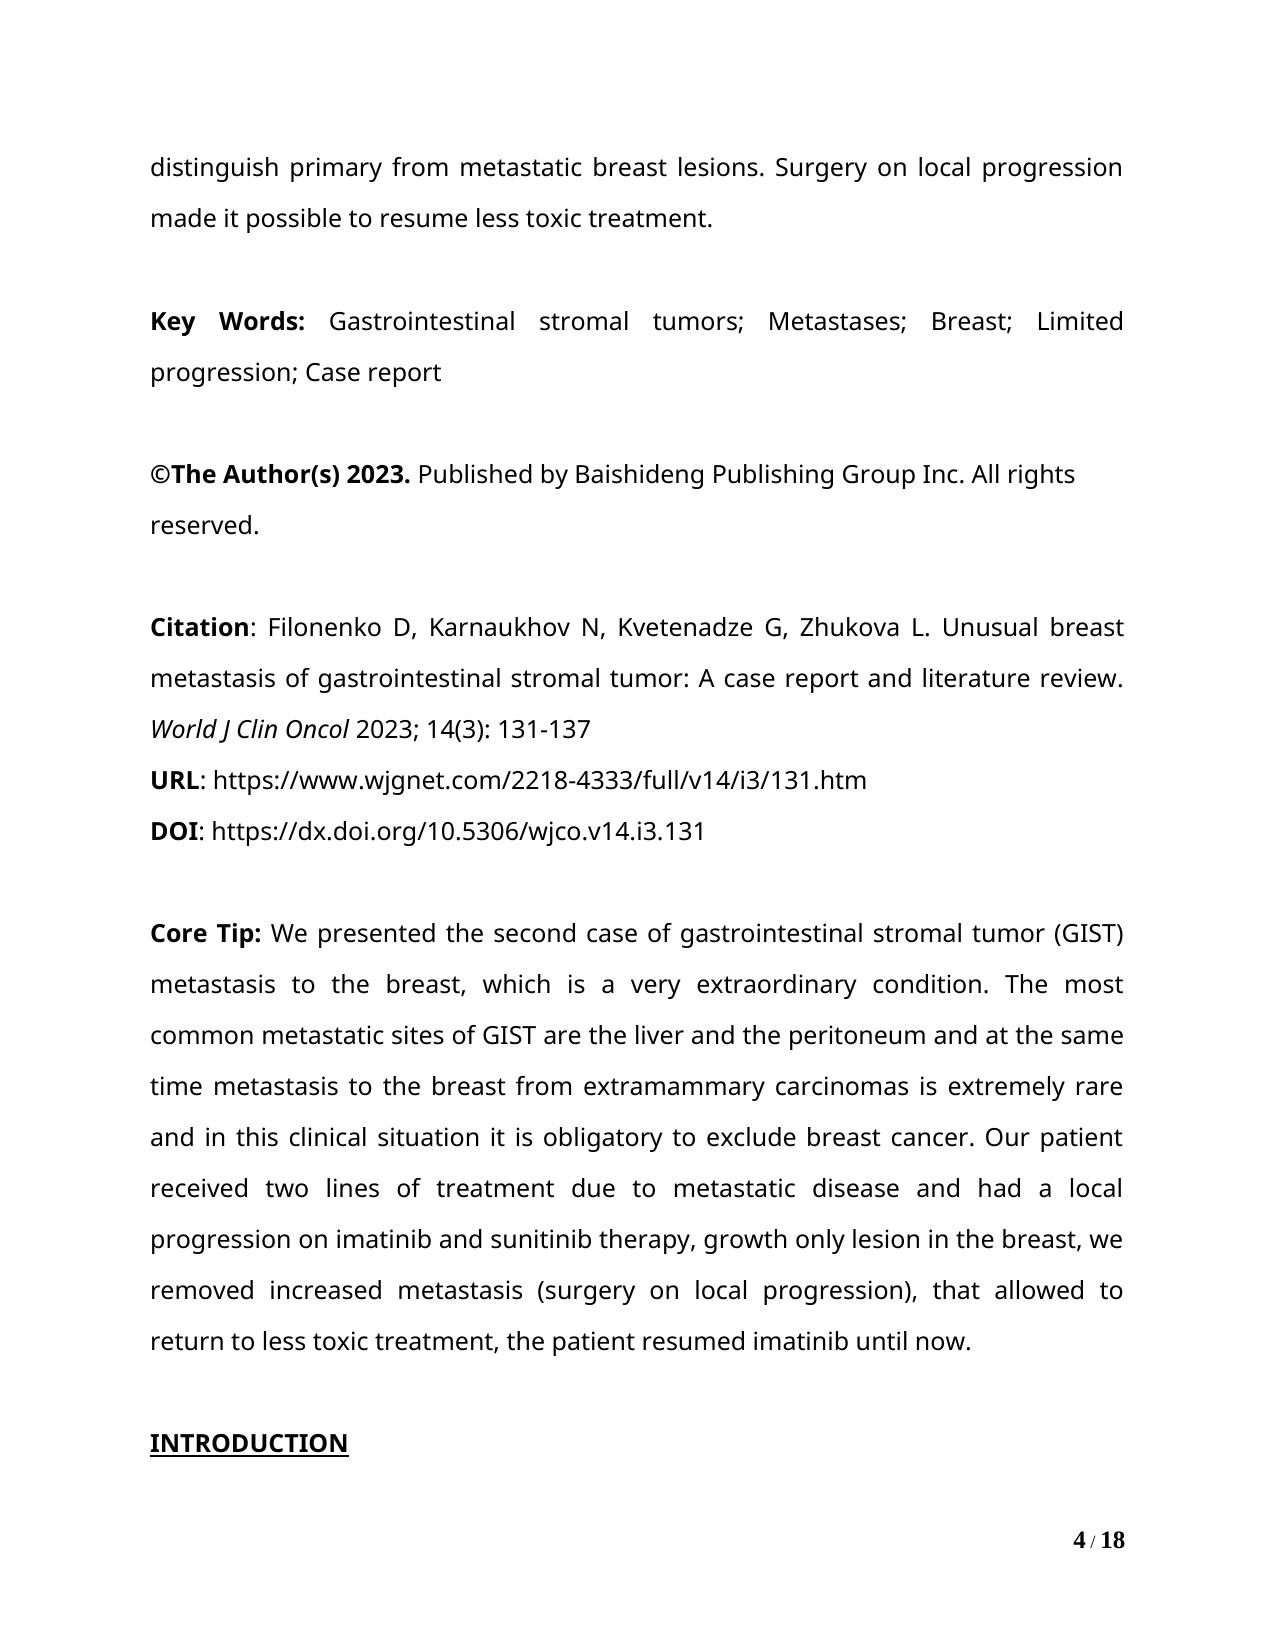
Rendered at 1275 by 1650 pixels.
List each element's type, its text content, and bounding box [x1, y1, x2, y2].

text INTRODUCTION [150, 1426, 1125, 1460]
text Key Words: Gastrointestinal stromal tumors; Metastases; Breast; Limited progression; Case report [150, 303, 1125, 388]
text Citation: Filonenko D, Karnaukhov N, Kvetenadze G, Zhukova L. Unusual breast metastasis of gastrointestinal stromal tumor: A case report and literature review. World J Clin Oncol 2023; 14(3): 131-137 [150, 609, 1125, 746]
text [150, 150, 1125, 235]
text Core Tip: We presented the second case of gastrointestinal stromal tumor (GIST) metastasis to the breast, which is a very extraordinary condition. The most common metastatic sites of GIST are the liver and the peritoneum and at the same time metastasis to the breast from extramammary carcinomas is extremely rare and in this clinical situation it is obligatory to exclude breast cancer. Our patient received two lines of treatment due to metastatic disease and had a local progression on imatinib and sunitinib therapy, growth only lesion in the breast, we removed increased metastasis (surgery on local progression), that allowed to return to less toxic treatment, the patient resumed imatinib until now. [150, 916, 1125, 1358]
text DOI: https://dx.doi.org/10.5306/wjco.v14.i3.131 [150, 813, 1125, 848]
text ©The Author(s) 2023. Published by Baishideng Publishing Group Inc. All rights reserved. [150, 456, 1125, 541]
text URL: https://www.wjgnet.com/2218-4333/full/v14/i3/131.htm [150, 762, 1125, 797]
